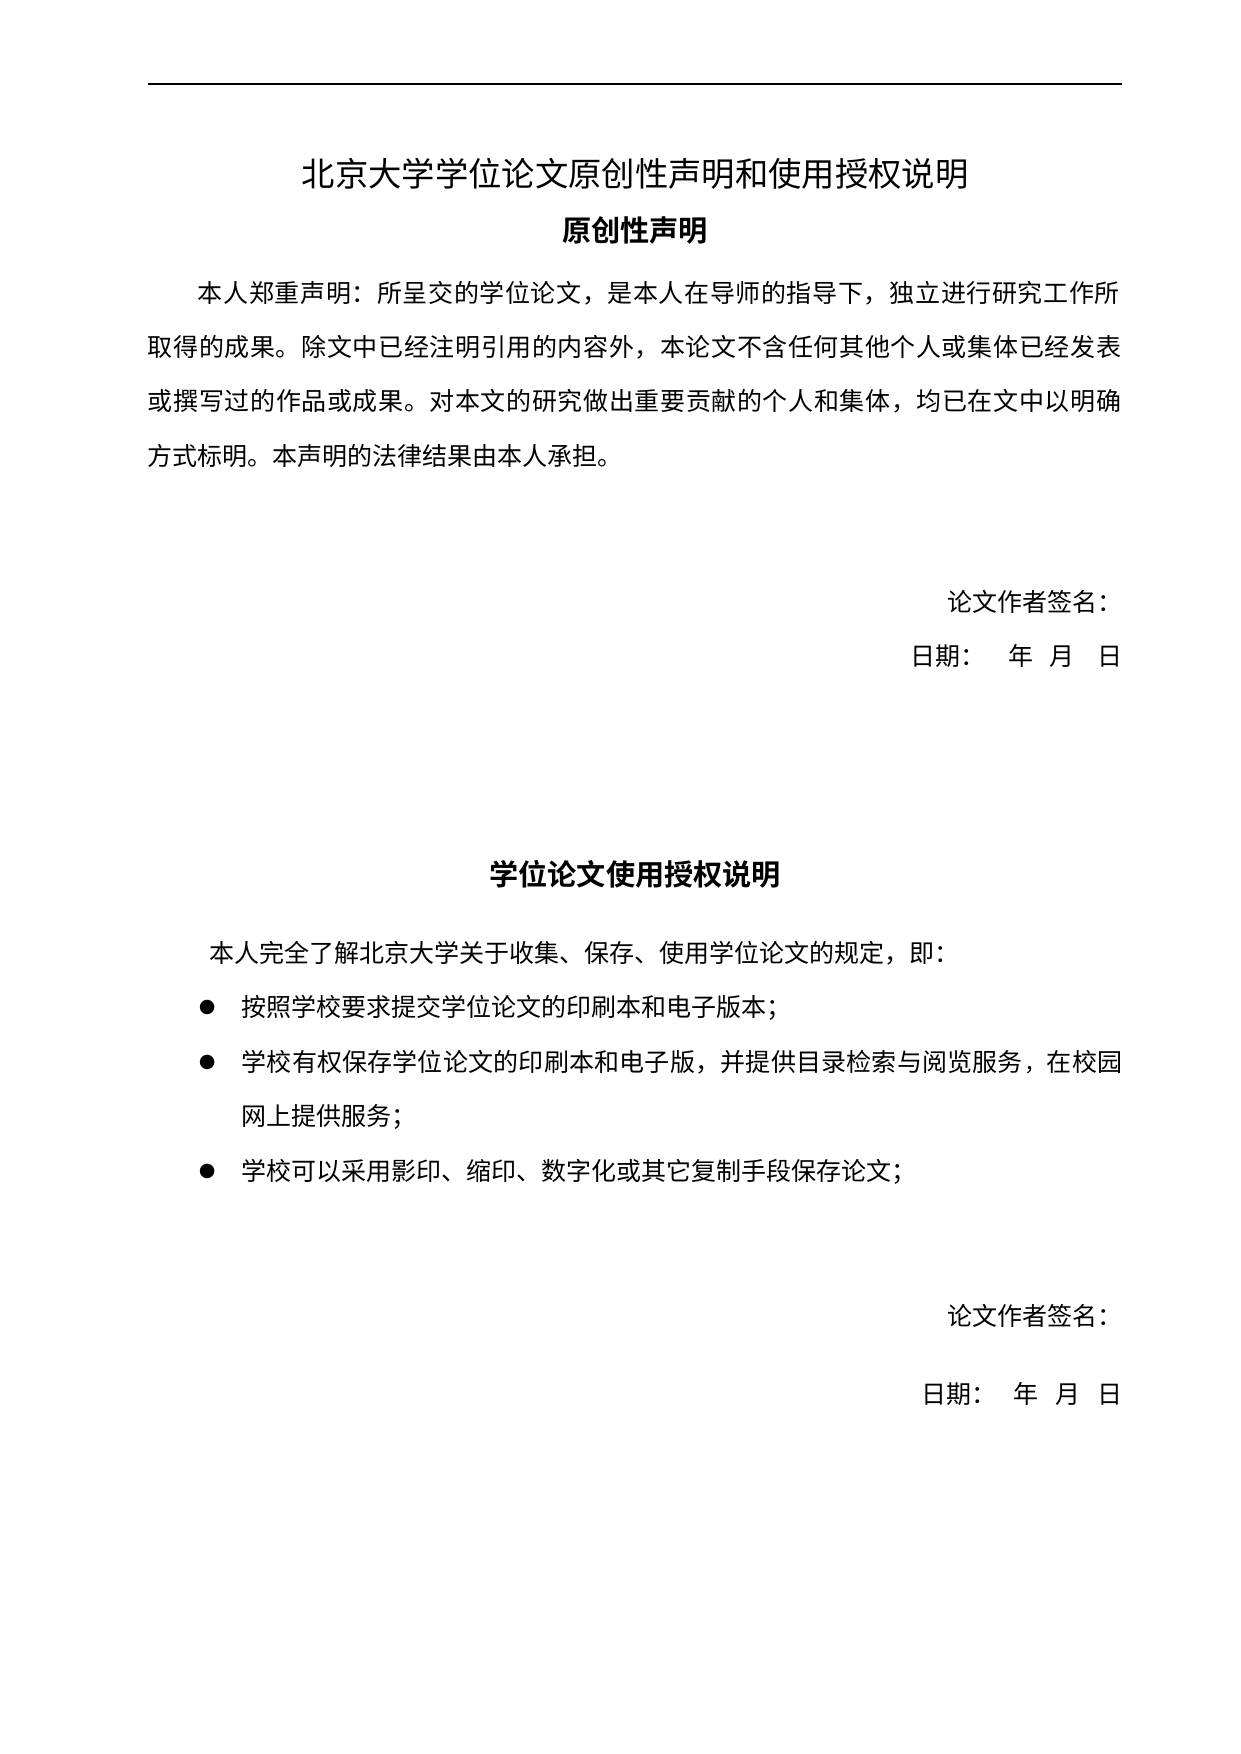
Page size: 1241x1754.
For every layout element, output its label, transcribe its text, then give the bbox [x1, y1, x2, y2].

list 学校有权保存学位论文的印刷本和电子版，并提供目录检索与阅览服务，在校园网上提供服务； [198, 1042, 1122, 1133]
text 原创性声明 [148, 208, 1122, 250]
text 本人郑重声明：所呈交的学位论文，是本人在导师的指导下，独立进行研究工作所取得的成果。除文中已经注明引用的内容外，本论文不含任何其他个人或集体已经发表或撰写过的作品或成果。对本文的研究做出重要贡献的个人和集体，均已在文中以明确方式标明。本声明的法律结果由本人承担。 [148, 273, 1122, 472]
text 日期： 年 月 日 [148, 1369, 1122, 1411]
list 按照学校要求提交学位论文的印刷本和电子版本； [198, 988, 1122, 1024]
text 论文作者签名： [148, 582, 1122, 618]
subtitle 北京大学学位论文原创性声明和使用授权说明 [148, 148, 1122, 196]
text 本人完全了解北京大学关于收集、保存、使用学位论文的规定，即： [148, 933, 1122, 970]
text 日期： 年 月 日 [148, 636, 1122, 673]
list 学校可以采用影印、缩印、数字化或其它复制手段保存论文； [198, 1151, 1122, 1187]
text 学位论文使用授权说明 [148, 851, 1122, 893]
text 论文作者签名： [148, 1297, 1122, 1333]
